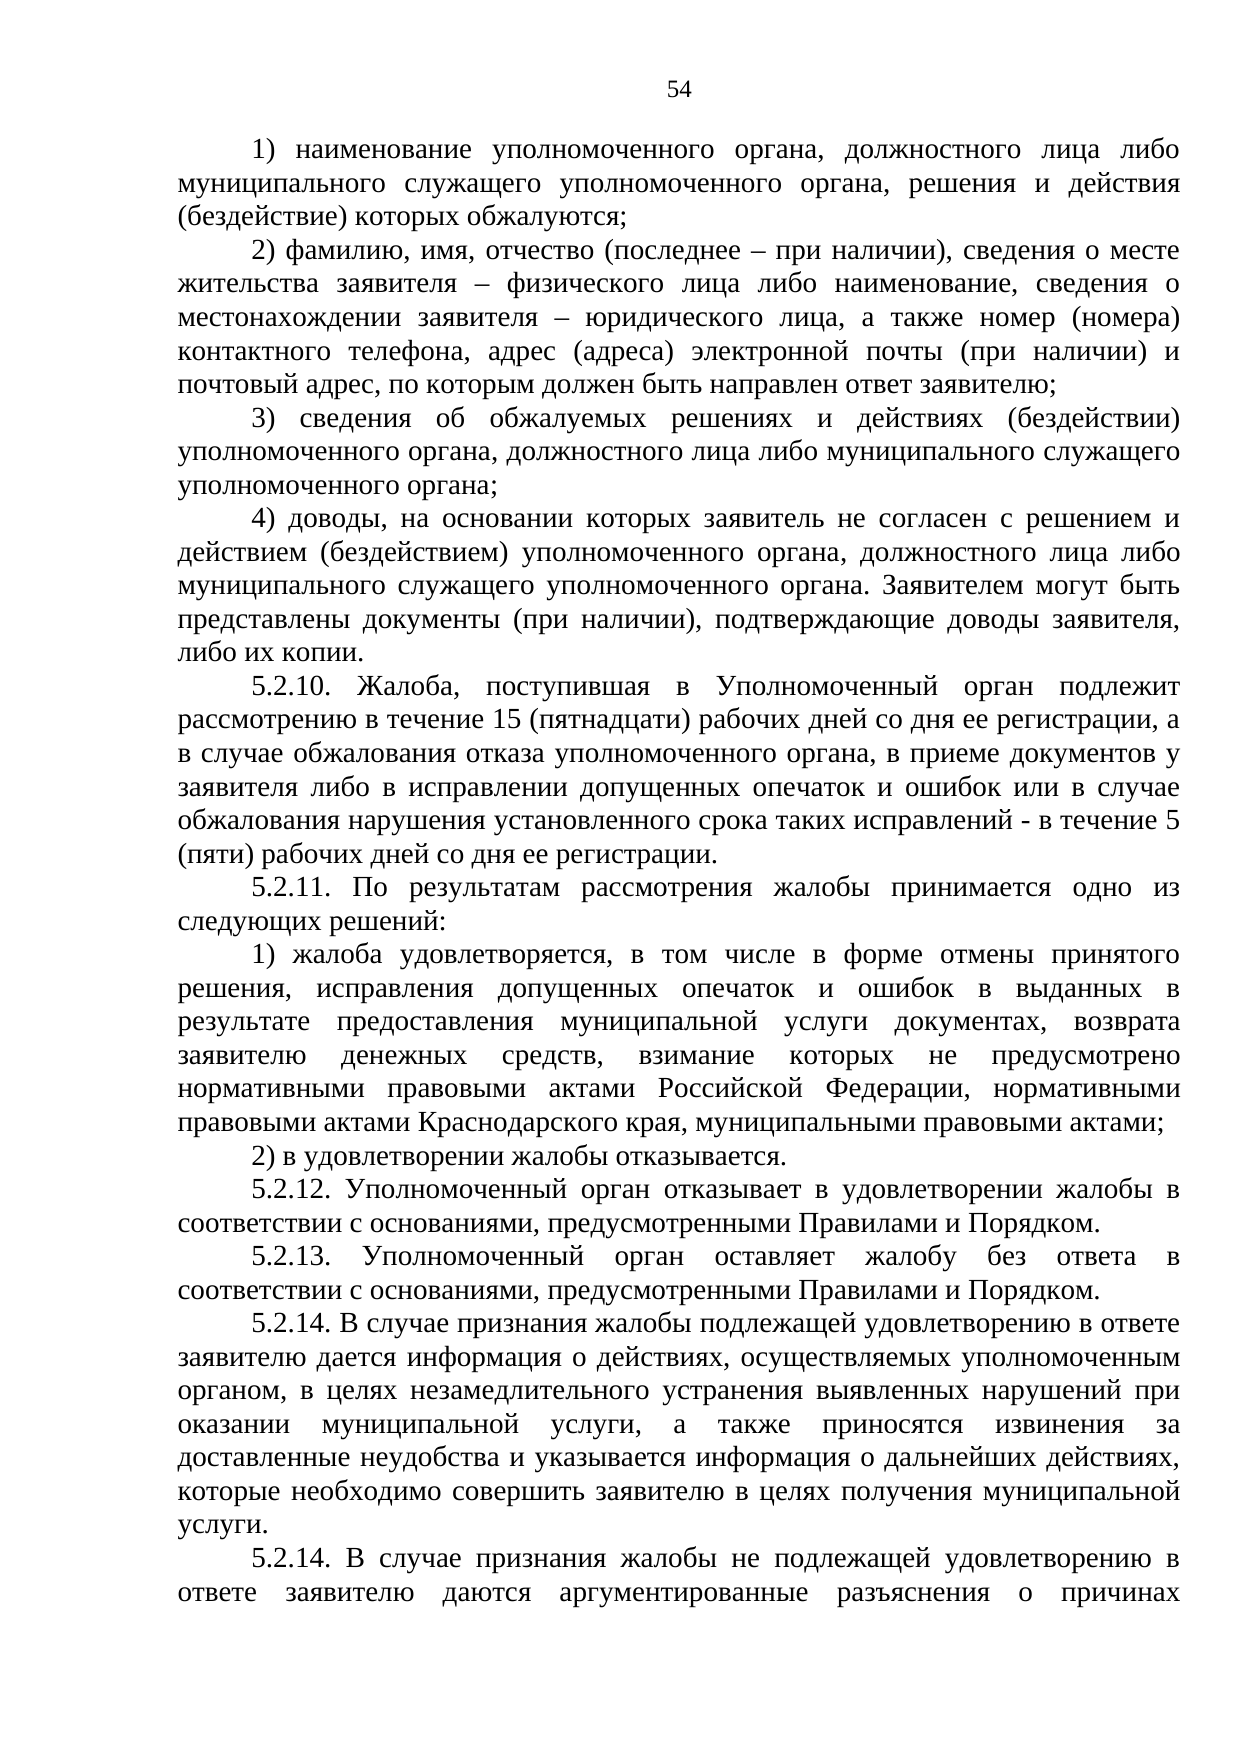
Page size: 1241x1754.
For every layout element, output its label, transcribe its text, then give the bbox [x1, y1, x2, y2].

text 3) сведения об обжалуемых решениях и действиях (бездействии) уполномоченного органа, должностного лица либо муниципального служащего уполномоченного органа; [177, 400, 1181, 500]
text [177, 1540, 1181, 1607]
text 1) наименование уполномоченного органа, должностного лица либо муниципального служащего уполномоченного органа, решения и действия (бездействие) которых обжалуются; [177, 131, 1181, 232]
text 1) жалоба удовлетворяется, в том числе в форме отмены принятого решения, исправления допущенных опечаток и ошибок в выданных в результате предоставления муниципальной услуги документах, возврата заявителю денежных средств, взимание которых не предусмотрено нормативными правовыми актами Российской Федерации, нормативными правовыми актами Краснодарского края, муниципальными правовыми актами; [177, 936, 1181, 1138]
text 4) доводы, на основании которых заявитель не согласен с решением и действием (бездействием) уполномоченного органа, должностного лица либо муниципального служащего уполномоченного органа. Заявителем могут быть представлены документы (при наличии), подтверждающие доводы заявителя, либо их копии. [177, 500, 1181, 668]
text 5.2.13. Уполномоченный орган оставляет жалобу без ответа в соответствии с основаниями, предусмотренными Правилами и Порядком. [177, 1238, 1181, 1305]
text 5.2.12. Уполномоченный орган отказывает в удовлетворении жалобы в соответствии с основаниями, предусмотренными Правилами и Порядком. [177, 1171, 1181, 1238]
text 2) фамилию, имя, отчество (последнее – при наличии), сведения о месте жительства заявителя – физического лица либо наименование, сведения о местонахождении заявителя – юридического лица, а также номер (номера) контактного телефона, адрес (адреса) электронной почты (при наличии) и почтовый адрес, по которым должен быть направлен ответ заявителю; [177, 232, 1181, 400]
text 5.2.11. По результатам рассмотрения жалобы принимается одно из следующих решений: [177, 869, 1181, 936]
text 5.2.10. Жалоба, поступившая в Уполномоченный орган подлежит рассмотрению в течение 15 (пятнадцати) рабочих дней со дня ее регистрации, а в случае обжалования отказа уполномоченного органа, в приеме документов у заявителя либо в исправлении допущенных опечаток и ошибок или в случае обжалования нарушения установленного срока таких исправлений - в течение 5 (пяти) рабочих дней со дня ее регистрации. [177, 668, 1181, 869]
text 5.2.14. В случае признания жалобы подлежащей удовлетворению в ответе заявителю дается информация о действиях, осуществляемых уполномоченным органом, в целях незамедлительного устранения выявленных нарушений при оказании муниципальной услуги, а также приносятся извинения за доставленные неудобства и указывается информация о дальнейших действиях, которые необходимо совершить заявителю в целях получения муниципальной услуги. [177, 1305, 1181, 1540]
text 2) в удовлетворении жалобы отказывается. [177, 1138, 1181, 1171]
